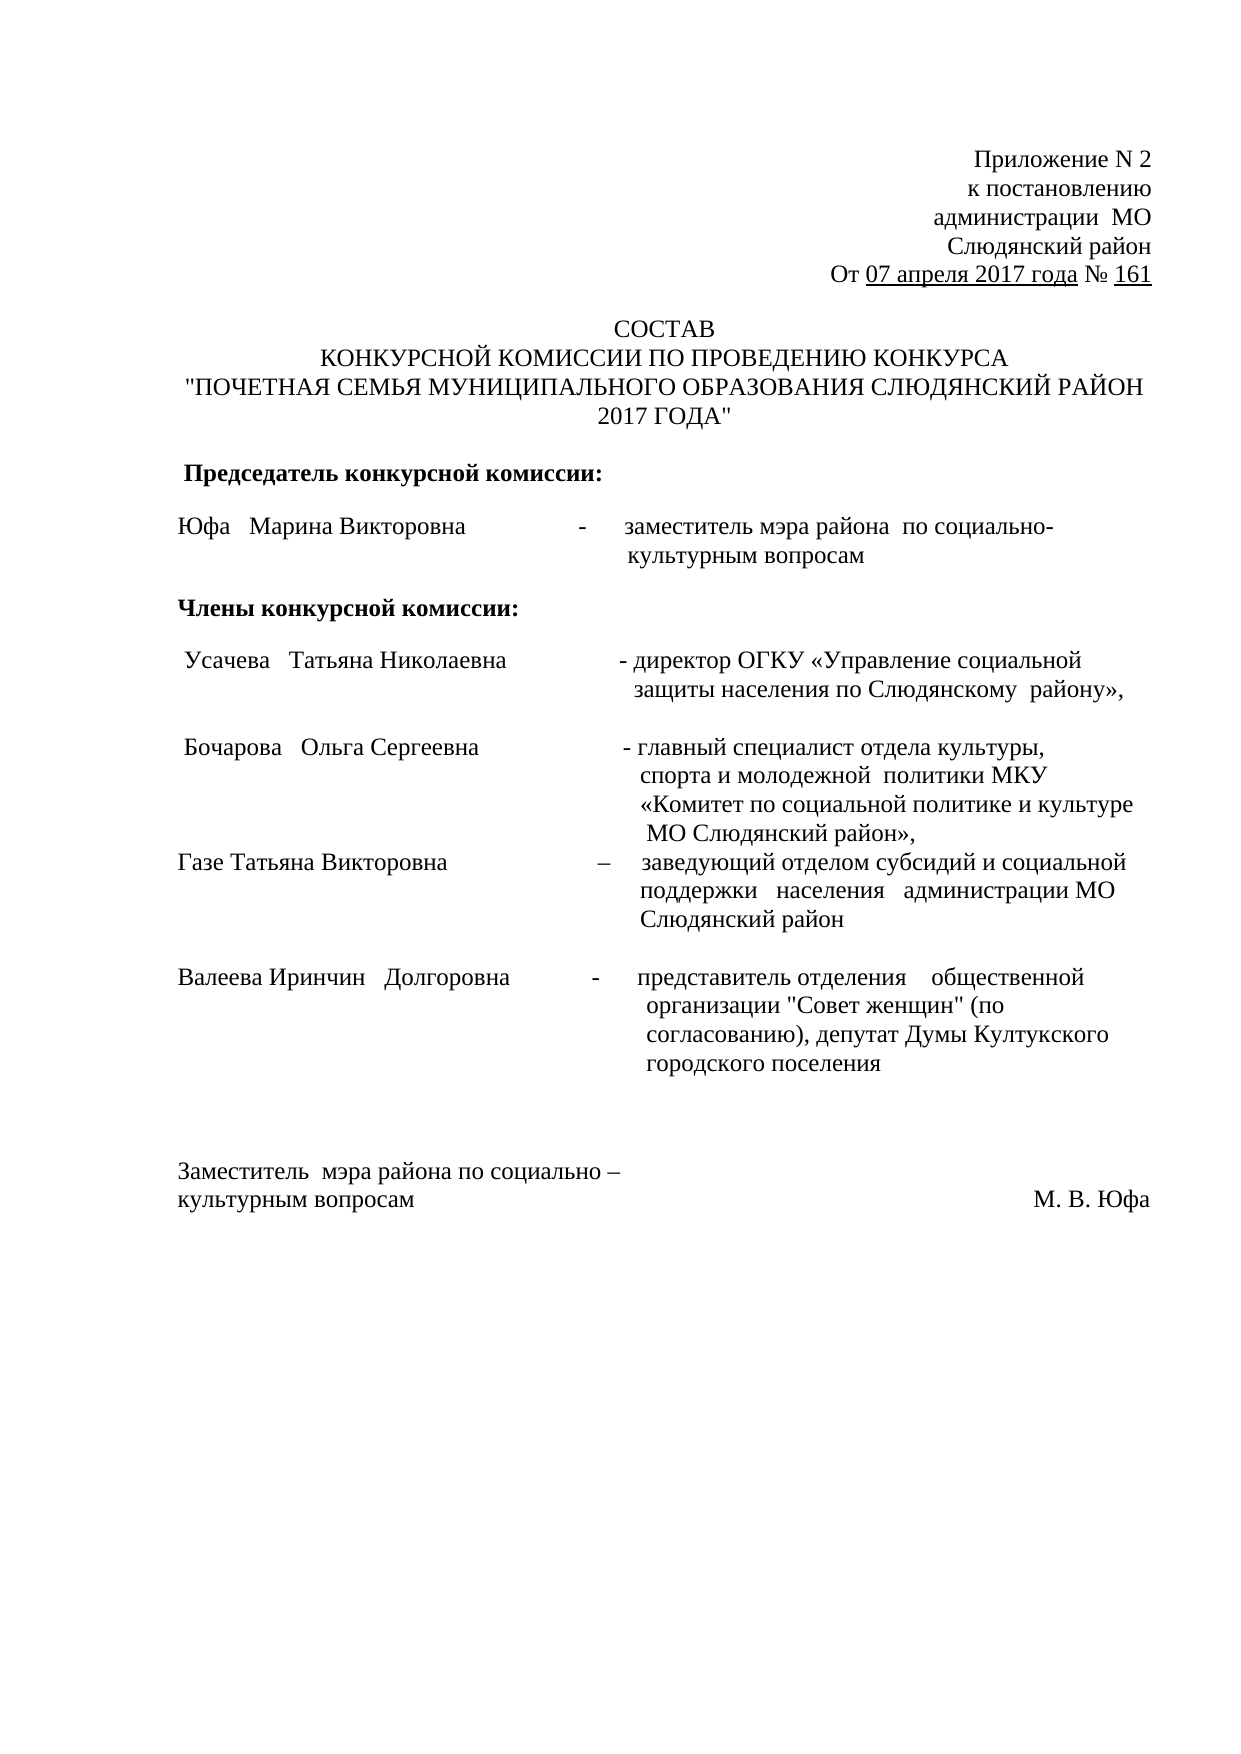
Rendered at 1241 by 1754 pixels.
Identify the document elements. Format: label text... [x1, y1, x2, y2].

text спорта и молодежной политики МКУ [177, 761, 1152, 789]
text к постановлению [177, 173, 1152, 202]
text «Комитет по социальной политике и культуре [177, 789, 1152, 818]
text защиты населения по Слюдянскому району», [177, 674, 1152, 703]
text Валеева Иринчин Долгоровна - представитель отделения общественной [177, 962, 1152, 991]
text "ПОЧЕТНАЯ СЕМЬЯ МУНИЦИПАЛЬНОГО ОБРАЗОВАНИЯ СЛЮДЯНСКИЙ РАЙОН 2017 ГОДА" [177, 372, 1152, 429]
text Председатель конкурсной комиссии: [177, 458, 1152, 487]
text Газе Татьяна Викторовна – заведующий отделом субсидий и социальной [177, 847, 1152, 876]
text Слюдянский район [177, 904, 1152, 933]
text Усачева Татьяна Николаевна - директор ОГКУ «Управление социальной [177, 646, 1152, 674]
text Заместитель мэра района по социально – [177, 1156, 1152, 1184]
text культурным вопросам М. В. Юфа [177, 1184, 1152, 1213]
text поддержки населения администрации МО [177, 876, 1152, 904]
text КОНКУРСНОЙ КОМИССИИ ПО ПРОВЕДЕНИЮ КОНКУРСА [177, 343, 1152, 372]
text Приложение N 2 [177, 144, 1152, 173]
text От 07 апреля 2017 года № 161 [177, 259, 1152, 288]
text культурным вопросам [177, 540, 1152, 569]
text СОСТАВ [177, 314, 1152, 343]
text Члены конкурсной комиссии: [177, 593, 1152, 621]
text Бочарова Ольга Сергеевна - главный специалист отдела культуры, [177, 732, 1152, 761]
text согласованию), депутат Думы Култукского [177, 1019, 1152, 1048]
text МО Слюдянский район», [177, 818, 1152, 847]
text организации "Совет женщин" (по [177, 991, 1152, 1019]
text городского поселения [177, 1048, 1152, 1077]
text Юфа Марина Викторовна - заместитель мэра района по социально- [177, 511, 1152, 540]
text администрации МО [177, 202, 1152, 231]
text Слюдянский район [177, 231, 1152, 259]
